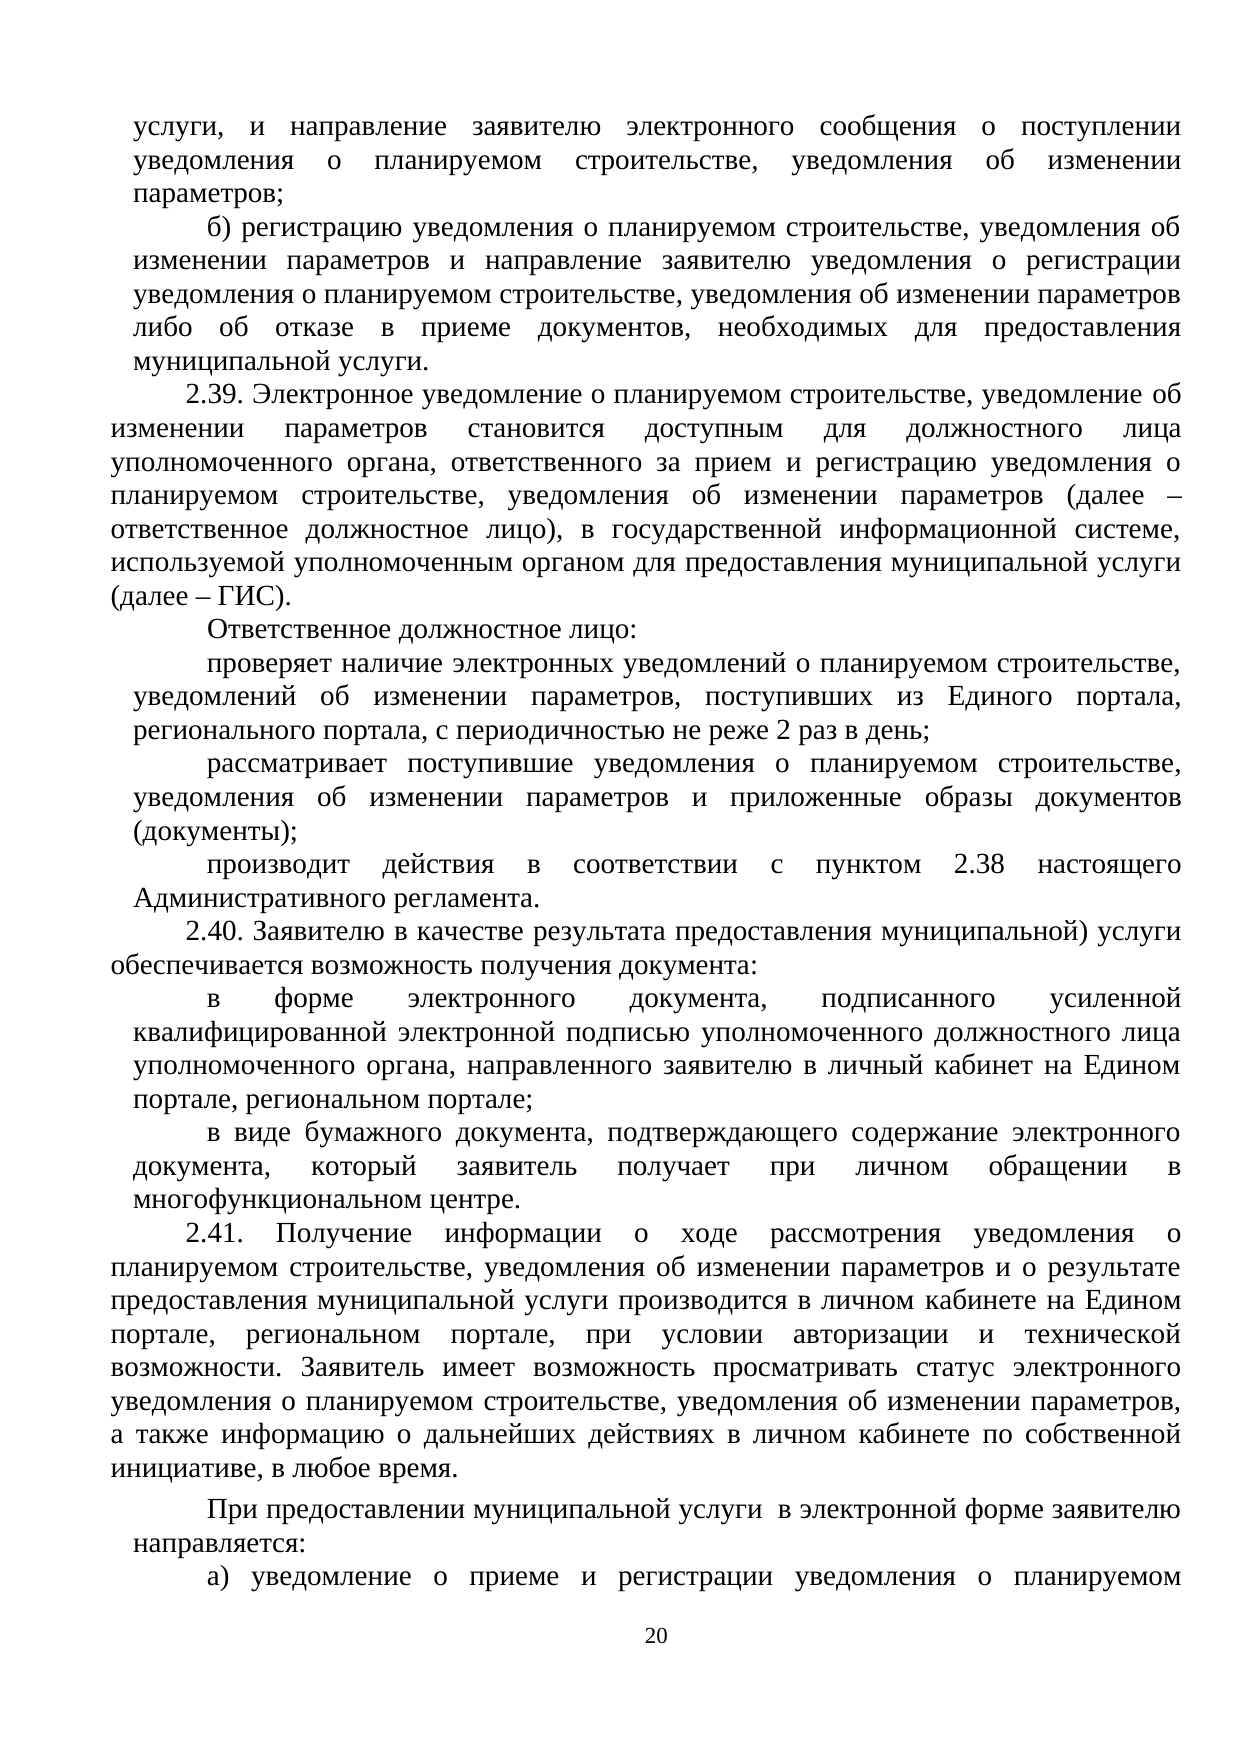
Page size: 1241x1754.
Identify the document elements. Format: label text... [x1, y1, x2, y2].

text 2.39. Электронное уведомление о планируемом строительстве, уведомление об изменении параметров становится доступным для должностного лица уполномоченного органа, ответственного за прием и регистрацию уведомления о планируемом строительстве, уведомления об изменении параметров (далее – ответственное должностное лицо), в государственной информационной системе, используемой уполномоченным органом для предоставления муниципальной услуги (далее – ГИС). [110, 377, 1182, 611]
text проверяет наличие электронных уведомлений о планируемом строительстве, уведомлений об изменении параметров, поступивших из Единого портала, регионального портала, с периодичностью не реже 2 раз в день; [133, 645, 1181, 746]
text 2.41. Получение информации о ходе рассмотрения уведомления о планируемом строительстве, уведомления об изменении параметров и о результате предоставления муниципальной услуги производится в личном кабинете на Едином портале, региональном портале, при условии авторизации и технической возможности. Заявитель имеет возможность просматривать статус электронного уведомления о планируемом строительстве, уведомления об изменении параметров, а также информацию о дальнейших действиях в личном кабинете по собственной инициативе, в любое время. [110, 1215, 1182, 1483]
text Ответственное должностное лицо: [207, 611, 1205, 645]
text 2.40. Заявителю в качестве результата предоставления муниципальной) услуги обеспечивается возможность получения документа: [110, 913, 1181, 980]
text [133, 1558, 1181, 1592]
text При предоставлении муниципальной услуги в электронной форме заявителю направляется: [133, 1491, 1181, 1558]
text производит действия в соответствии с пунктом 2.38 настоящего Административного регламента. [133, 846, 1181, 913]
text в форме электронного документа, подписанного усиленной квалифицированной электронной подписью уполномоченного должностного лица уполномоченного органа, направленного заявителю в личный кабинет на Едином портале, региональном портале; [133, 980, 1181, 1114]
text рассматривает поступившие уведомления о планируемом строительстве, уведомления об изменении параметров и приложенные образы документов (документы); [133, 746, 1181, 846]
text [133, 108, 1181, 209]
text в виде бумажного документа, подтверждающего содержание электронного документа, который заявитель получает при личном обращении в многофункциональном центре. [133, 1114, 1181, 1215]
text б) регистрацию уведомления о планируемом строительстве, уведомления об изменении параметров и направление заявителю уведомления о регистрации уведомления о планируемом строительстве, уведомления об изменении параметров либо об отказе в приеме документов, необходимых для предоставления муниципальной услуги. [133, 209, 1181, 377]
